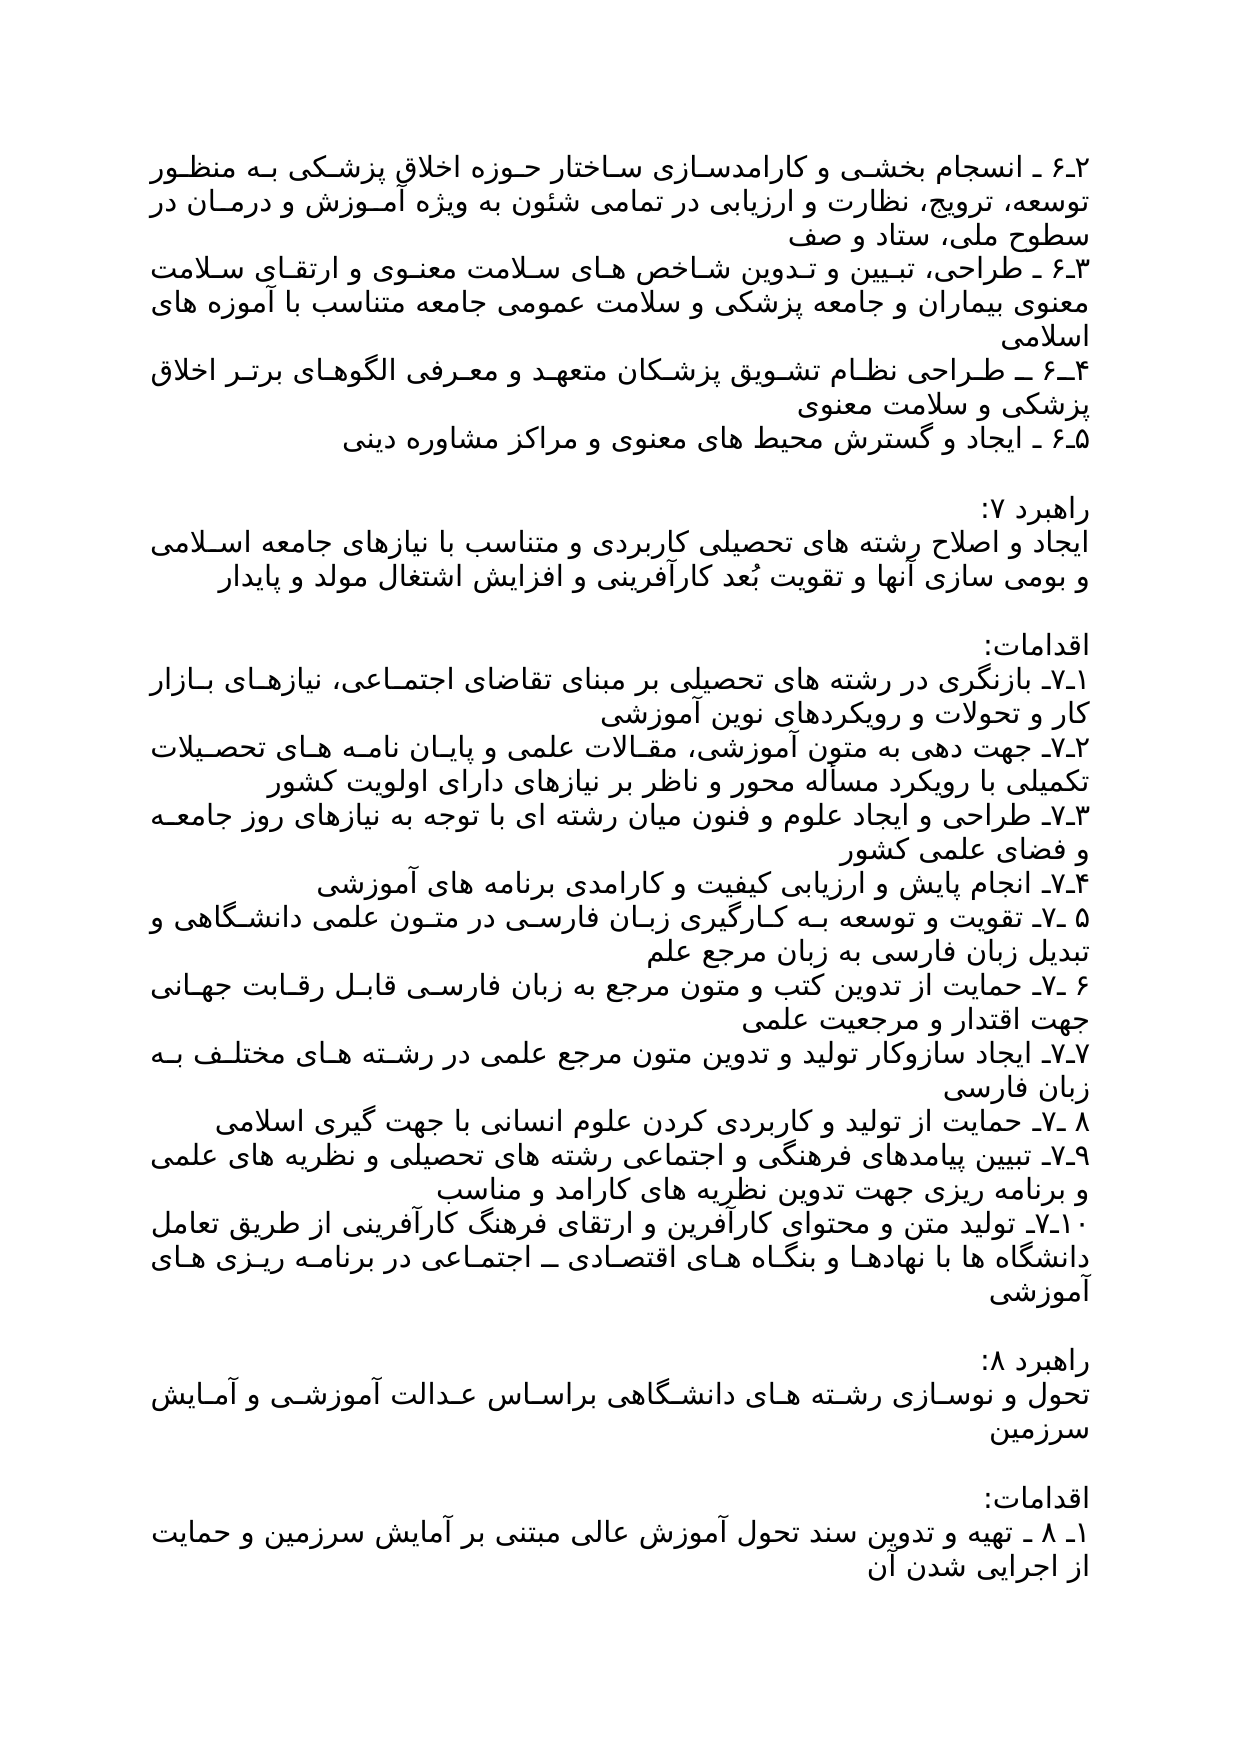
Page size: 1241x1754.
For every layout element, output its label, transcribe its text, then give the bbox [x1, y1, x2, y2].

text ۲ـ۷ـ جهت دهی به متون آموزشی، مقالات علمی و پایان نامه های تحصیلات تکمیلی با رویکرد مسأله محور و ناظر بر نیازهای دارای اولویت کشور [150, 731, 1090, 798]
text اقدامات: [150, 629, 1090, 663]
text راهبرد ۸: [150, 1343, 1090, 1377]
text ۴ـ۷ـ انجام پایش و ارزیابی کیفیت و کارامدی برنامه های آموزشی [150, 866, 1090, 900]
text ۹ـ۷ـ تبیین پیامدهای فرهنگی و اجتماعی رشته های تحصیلی و نظریه های علمی و برنامه ریزی جهت تدوین نظریه های کارامد و مناسب [150, 1138, 1090, 1206]
text ۵ـ۶ ـ ایجاد و گسترش محیط های معنوی و مراکز مشاوره دینی [150, 422, 1090, 456]
text ۴ـ۶ ـ طراحی نظام تشویق پزشکان متعهد و معرفی الگوهای برتر اخلاق پزشکی و سلامت معنوی [150, 354, 1090, 422]
text ۱ـ ۸ ـ تهیه و تدوین سند تحول آموزش عالی مبتنی بر آمایش سرزمین و حمایت از اجرایی شدن آن [150, 1515, 1090, 1583]
text ۲ـ۶ ـ انسجام بخشی و کارامدسازی ساختار حوزه اخلاق پزشکی به منظور توسعه، ترویج، نظارت و ارزیابی در تمامی شئون به ویژه آموزش و درمان در سطوح ملی، ستاد و صف [150, 150, 1090, 252]
text ۳ـ۷ـ طراحی و ایجاد علوم و فنون میان رشته ای با توجه به نیازهای روز جامعه و فضای علمی کشور [150, 798, 1090, 866]
text ۷ـ۷ـ ایجاد سازوکار تولید و تدوین متون مرجع علمی در رشته های مختلف به زبان فارسی [150, 1036, 1090, 1104]
text ۳ـ۶ ـ طراحی، تبیین و تدوین شاخص های سلامت معنوی و ارتقای سلامت معنوی بیماران و جامعه پزشکی و سلامت عمومی جامعه متناسب با آموزه های اسلامی [150, 252, 1090, 354]
text ۸ ـ۷ـ حمایت از تولید و کاربردی کردن علوم انسانی با جهت گیری اسلامی [150, 1104, 1090, 1138]
text ۶ ـ۷ـ حمایت از تدوین کتب و متون مرجع به زبان فارسی قابل رقابت جهانی جهت اقتدار و مرجعیت علمی [150, 968, 1090, 1036]
text راهبرد ۷: [150, 491, 1090, 525]
text ۱۰ـ۷ـ تولید متن و محتوای کارآفرین و ارتقای فرهنگ کارآفرینی از طریق تعامل دانشگاه ها با نهادها و بنگاه های اقتصادی ـ اجتماعی در برنامه ریزی های آموزشی [150, 1206, 1090, 1308]
text تحول و نوسازی رشته های دانشگاهی براساس عدالت آموزشی و آمایش سرزمین [150, 1377, 1090, 1445]
text ایجاد و اصلاح رشته های تحصیلی کاربردی و متناسب با نیازهای جامعه اسلامی و بومی سازی آنها و تقویت بُعد کارآفرینی و افزایش اشتغال مولد و پایدار [150, 525, 1090, 593]
text ۱ـ۷ـ بازنگری در رشته های تحصیلی بر مبنای تقاضای اجتماعی، نیازهای بازار کار و تحولات و رویکردهای نوین آموزشی [150, 663, 1090, 731]
text اقدامات: [150, 1481, 1090, 1515]
text ۵ ـ۷ـ تقویت و توسعه به کارگیری زبان فارسی در متون علمی دانشگاهی و تبدیل زبان فارسی به زبان مرجع علم [150, 900, 1090, 968]
